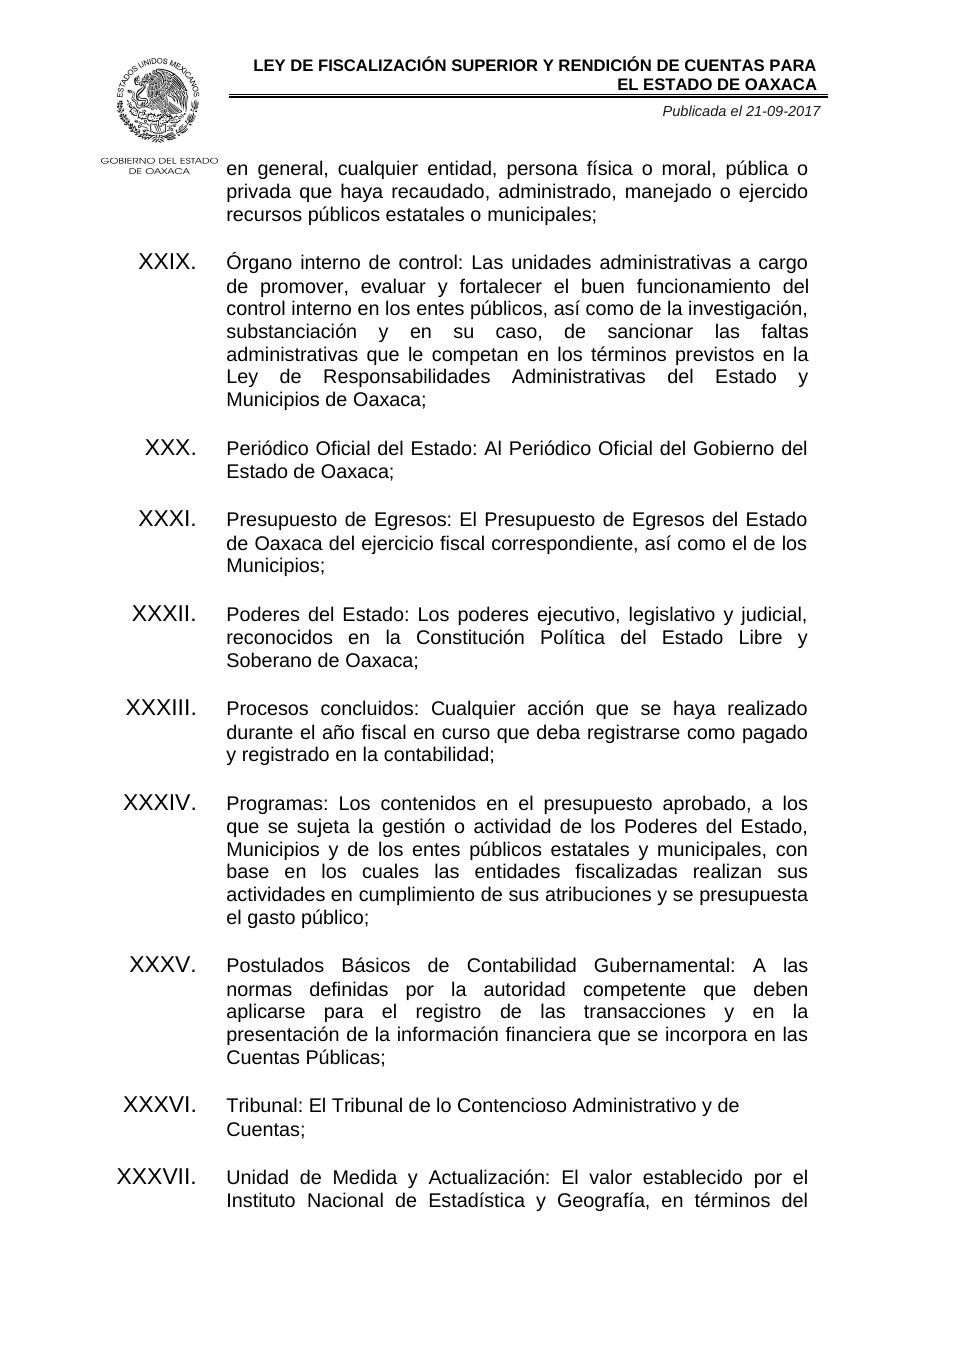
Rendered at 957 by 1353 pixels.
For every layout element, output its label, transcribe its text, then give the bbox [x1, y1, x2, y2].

list Programas: Los contenidos en el presupuesto aprobado, a los que se sujeta la gestión o actividad de los Poderes del Estado, Municipios y de los entes públicos estatales y municipales, con base en los cuales las entidades fiscalizadas realizan sus actividades en cumplimiento de sus atribuciones y se presupuesta el gasto público; [197, 789, 809, 928]
picture [98, 56, 221, 177]
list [197, 157, 809, 225]
list Órgano interno de control: Las unidades administrativas a cargo de promover, evaluar y fortalecer el buen funcionamiento del control interno en los entes públicos, así como de la investigación, substanciación y en su caso, de sancionar las faltas administrativas que le competan en los términos previstos en la Ley de Responsabilidades Administrativas del Estado y Municipios de Oaxaca; [197, 248, 809, 411]
list Procesos concluidos: Cualquier acción que se haya realizado durante el año fiscal en curso que deba registrarse como pagado y registrado en la contabilidad; [197, 694, 809, 766]
list Postulados Básicos de Contabilidad Gubernamental: A las normas definidas por la autoridad competente que deben aplicarse para el registro de las transacciones y en la presentación de la información financiera que se incorpora en las Cuentas Públicas; [197, 951, 809, 1068]
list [197, 1163, 809, 1212]
list Presupuesto de Egresos: El Presupuesto de Egresos del Estado de Oaxaca del ejercicio fiscal correspondiente, así como el de los Municipios; [197, 505, 808, 577]
list Poderes del Estado: Los poderes ejecutivo, legislativo y judicial, reconocidos en la Constitución Política del Estado Libre y Soberano de Oaxaca; [197, 600, 809, 671]
list Tribunal: El Tribunal de lo Contencioso Administrativo y de Cuentas; [197, 1091, 821, 1140]
list Periódico Oficial del Estado: Al Periódico Oficial del Gobierno del Estado de Oaxaca; [197, 433, 809, 482]
